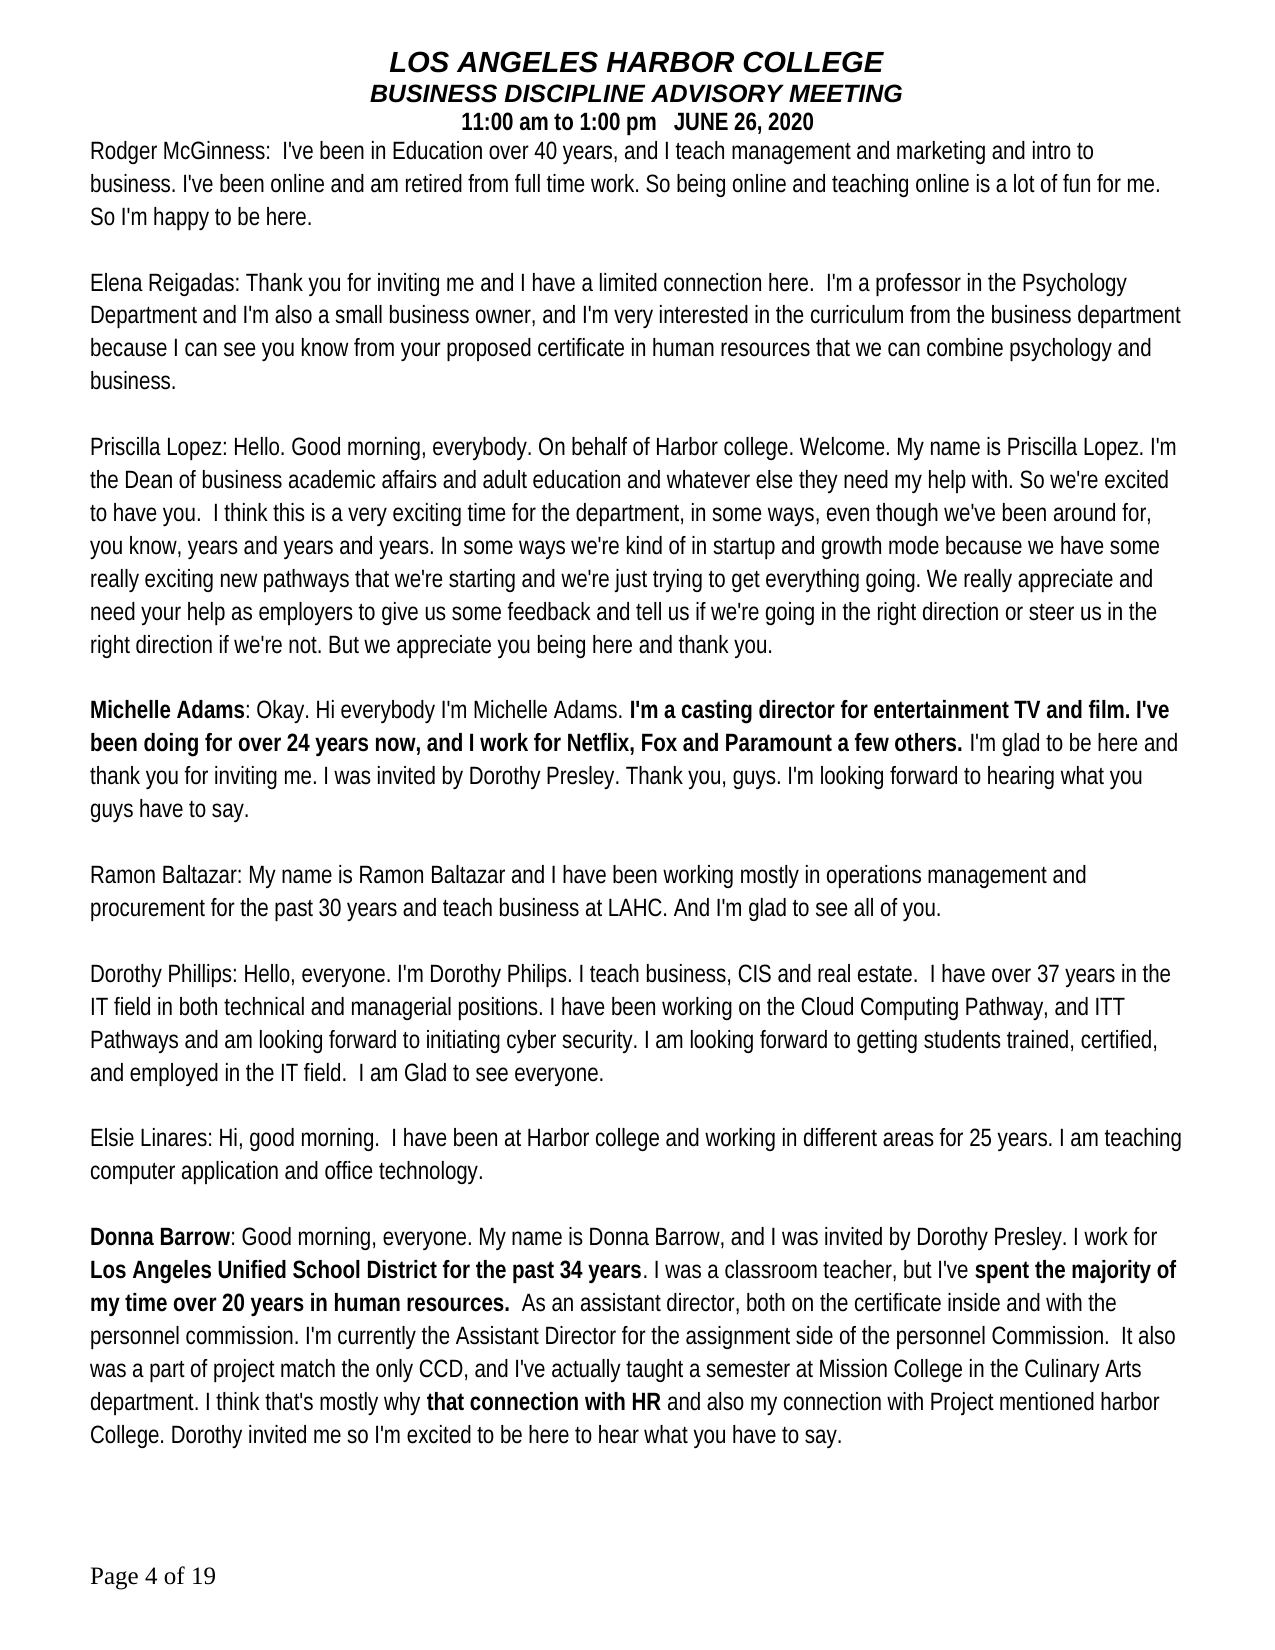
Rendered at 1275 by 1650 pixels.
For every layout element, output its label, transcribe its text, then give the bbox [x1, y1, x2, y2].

text Rodger McGinness: I've been in Education over 40 years, and I teach management and marketing and intro to business. I've been online and am retired from full time work. So being online and teaching online is a lot of fun for me. So I'm happy to be here. [90, 136, 1185, 230]
text Donna Barrow: Good morning, everyone. My name is Donna Barrow, and I was invited by Dorothy Presley. I work for Los Angeles Unified School District for the past 34 years. I was a classroom teacher, but I've spent the majority of my time over 20 years in human resources. As an assistant director, both on the certificate inside and with the personnel commission. I'm currently the Assistant Director for the assignment side of the personnel Commission. It also was a part of project match the only CCD, and I've actually taught a semester at Mission College in the Culinary Arts department. I think that's mostly why that connection with HR and also my connection with Project mentioned harbor College. Dorothy invited me so I'm excited to be here to hear what you have to say. [90, 1222, 1185, 1448]
text Elena Reigadas: Thank you for inviting me and I have a limited connection here. I'm a professor in the Psychology Department and I'm also a small business owner, and I'm very interested in the curriculum from the business department because I can see you know from your proposed certificate in human resources that we can combine psychology and business. [90, 268, 1185, 395]
text Priscilla Lopez: Hello. Good morning, everybody. On behalf of Harbor college. Welcome. My name is Priscilla Lopez. I'm the Dean of business academic affairs and adult education and whatever else they need my help with. So we're excited to have you. I think this is a very exciting time for the department, in some ways, even though we've been around for, you know, years and years and years. In some ways we're kind of in startup and growth mode because we have some really exciting new pathways that we're starting and we're just trying to get everything going. We really appreciate and need your help as employers to give us some feedback and tell us if we're going in the right direction or steer us in the right direction if we're not. But we appreciate you being here and thank you. [90, 432, 1185, 658]
text Dorothy Phillips: Hello, everyone. I'm Dorothy Philips. I teach business, CIS and real estate. I have over 37 years in the IT field in both technical and managerial positions. I have been working on the Cloud Computing Pathway, and ITT Pathways and am looking forward to initiating cyber security. I am looking forward to getting students trained, certified, and employed in the IT field. I am Glad to see everyone. [90, 959, 1185, 1086]
text Ramon Baltazar: My name is Ramon Baltazar and I have been working mostly in operations management and procurement for the past 30 years and teach business at LAHC. And I'm glad to see all of you. [90, 860, 1185, 922]
text Michelle Adams: Okay. Hi everybody I'm Michelle Adams. I'm a casting director for entertainment TV and film. I've been doing for over 24 years now, and I work for Netflix, Fox and Paramount a few others. I'm glad to be here and thank you for inviting me. I was invited by Dorothy Presley. Thank you, guys. I'm looking forward to hearing what you guys have to say. [90, 696, 1185, 823]
text Elsie Linares: Hi, good morning. I have been at Harbor college and working in different areas for 25 years. I am teaching computer application and office technology. [90, 1123, 1185, 1185]
